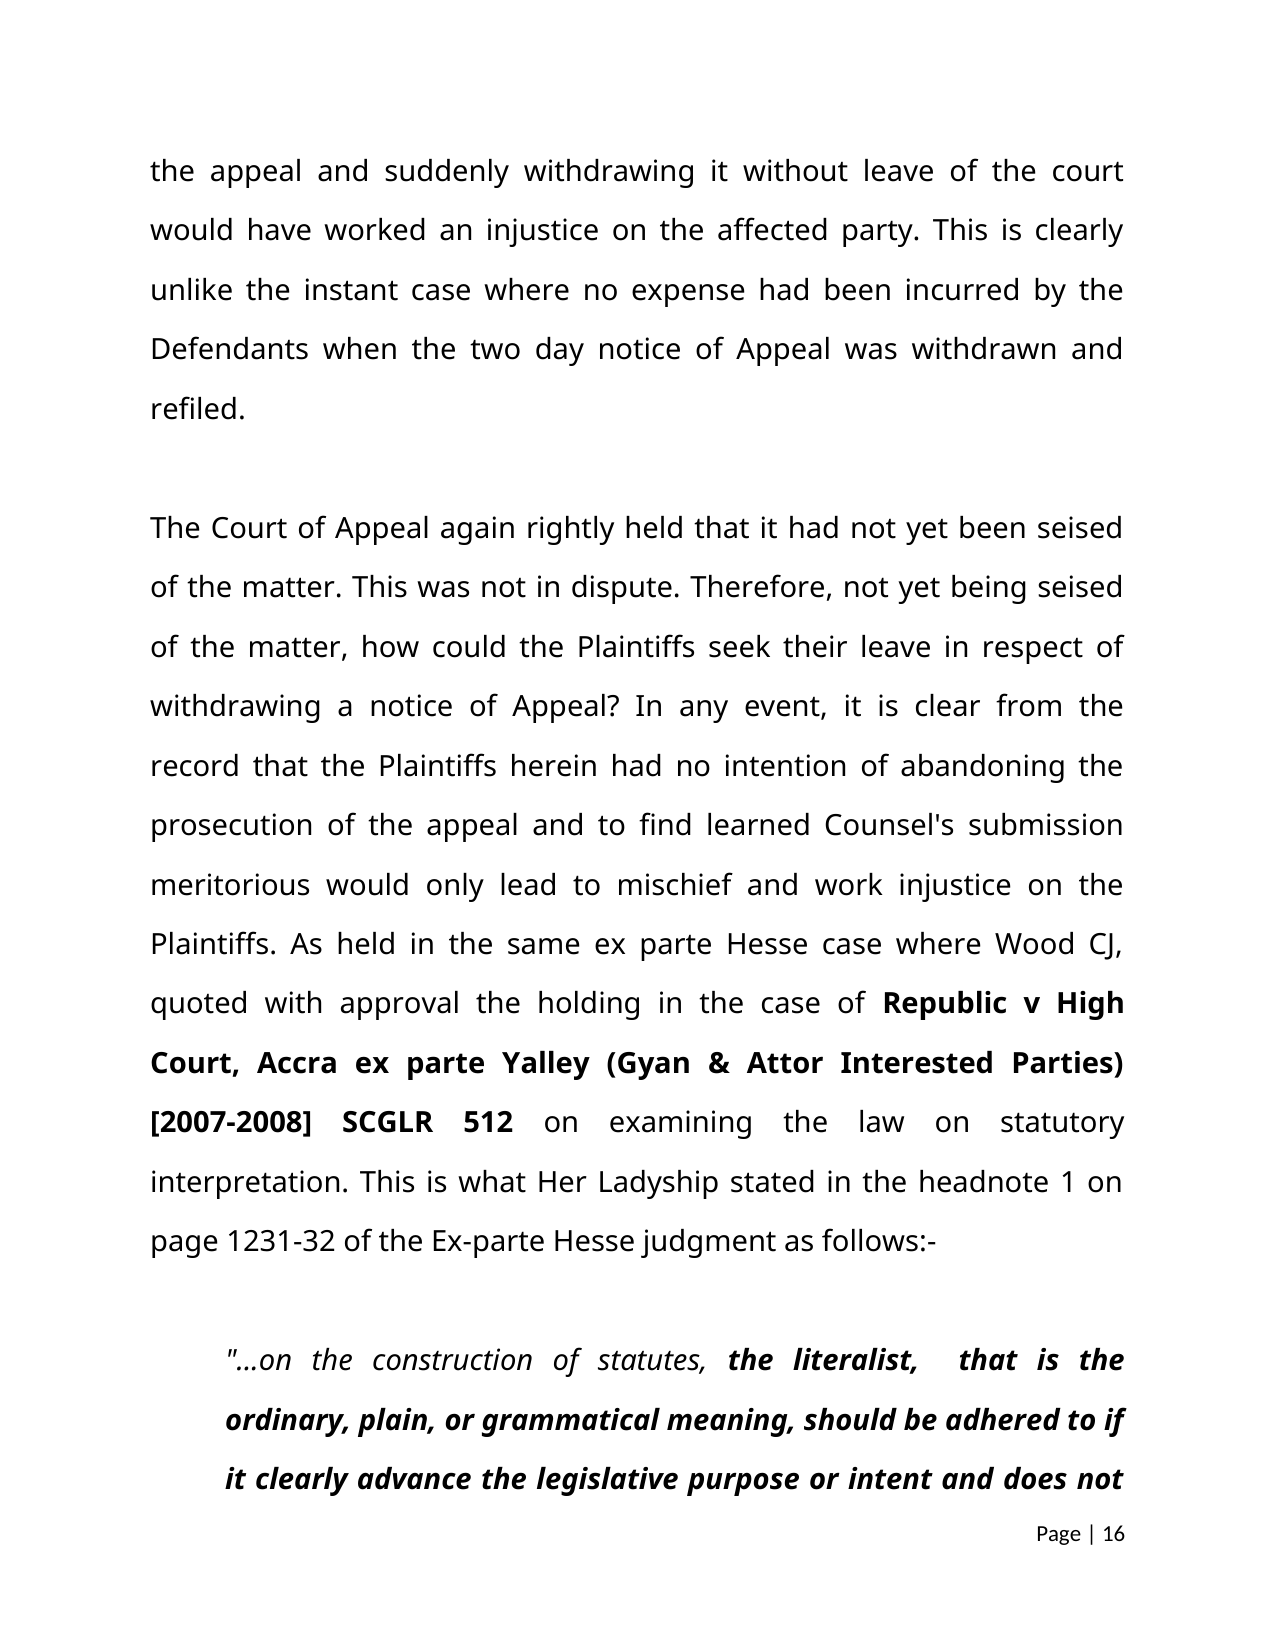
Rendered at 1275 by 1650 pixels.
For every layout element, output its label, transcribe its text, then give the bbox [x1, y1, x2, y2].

text The Court of Appeal again rightly held that it had not yet been seised of the matter. This was not in dispute. Therefore, not yet being seised of the matter, how could the Plaintiffs seek their leave in respect of withdrawing a notice of Appeal? In any event, it is clear from the record that the Plaintiffs herein had no intention of abandoning the prosecution of the appeal and to find learned Counsel's submission meritorious would only lead to mischief and work injustice on the Plaintiffs. As held in the same ex parte Hesse case where Wood CJ, quoted with approval the holding in the case of Republic v High Court, Accra ex parte Yalley (Gyan & Attor Interested Parties) [2007-2008] SCGLR 512 on examining the law on statutory interpretation. This is what Her Ladyship stated in the headnote 1 on page 1231-32 of the Ex-parte Hesse judgment as follows:- [150, 507, 1125, 1260]
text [225, 1339, 1125, 1498]
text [150, 150, 1125, 428]
